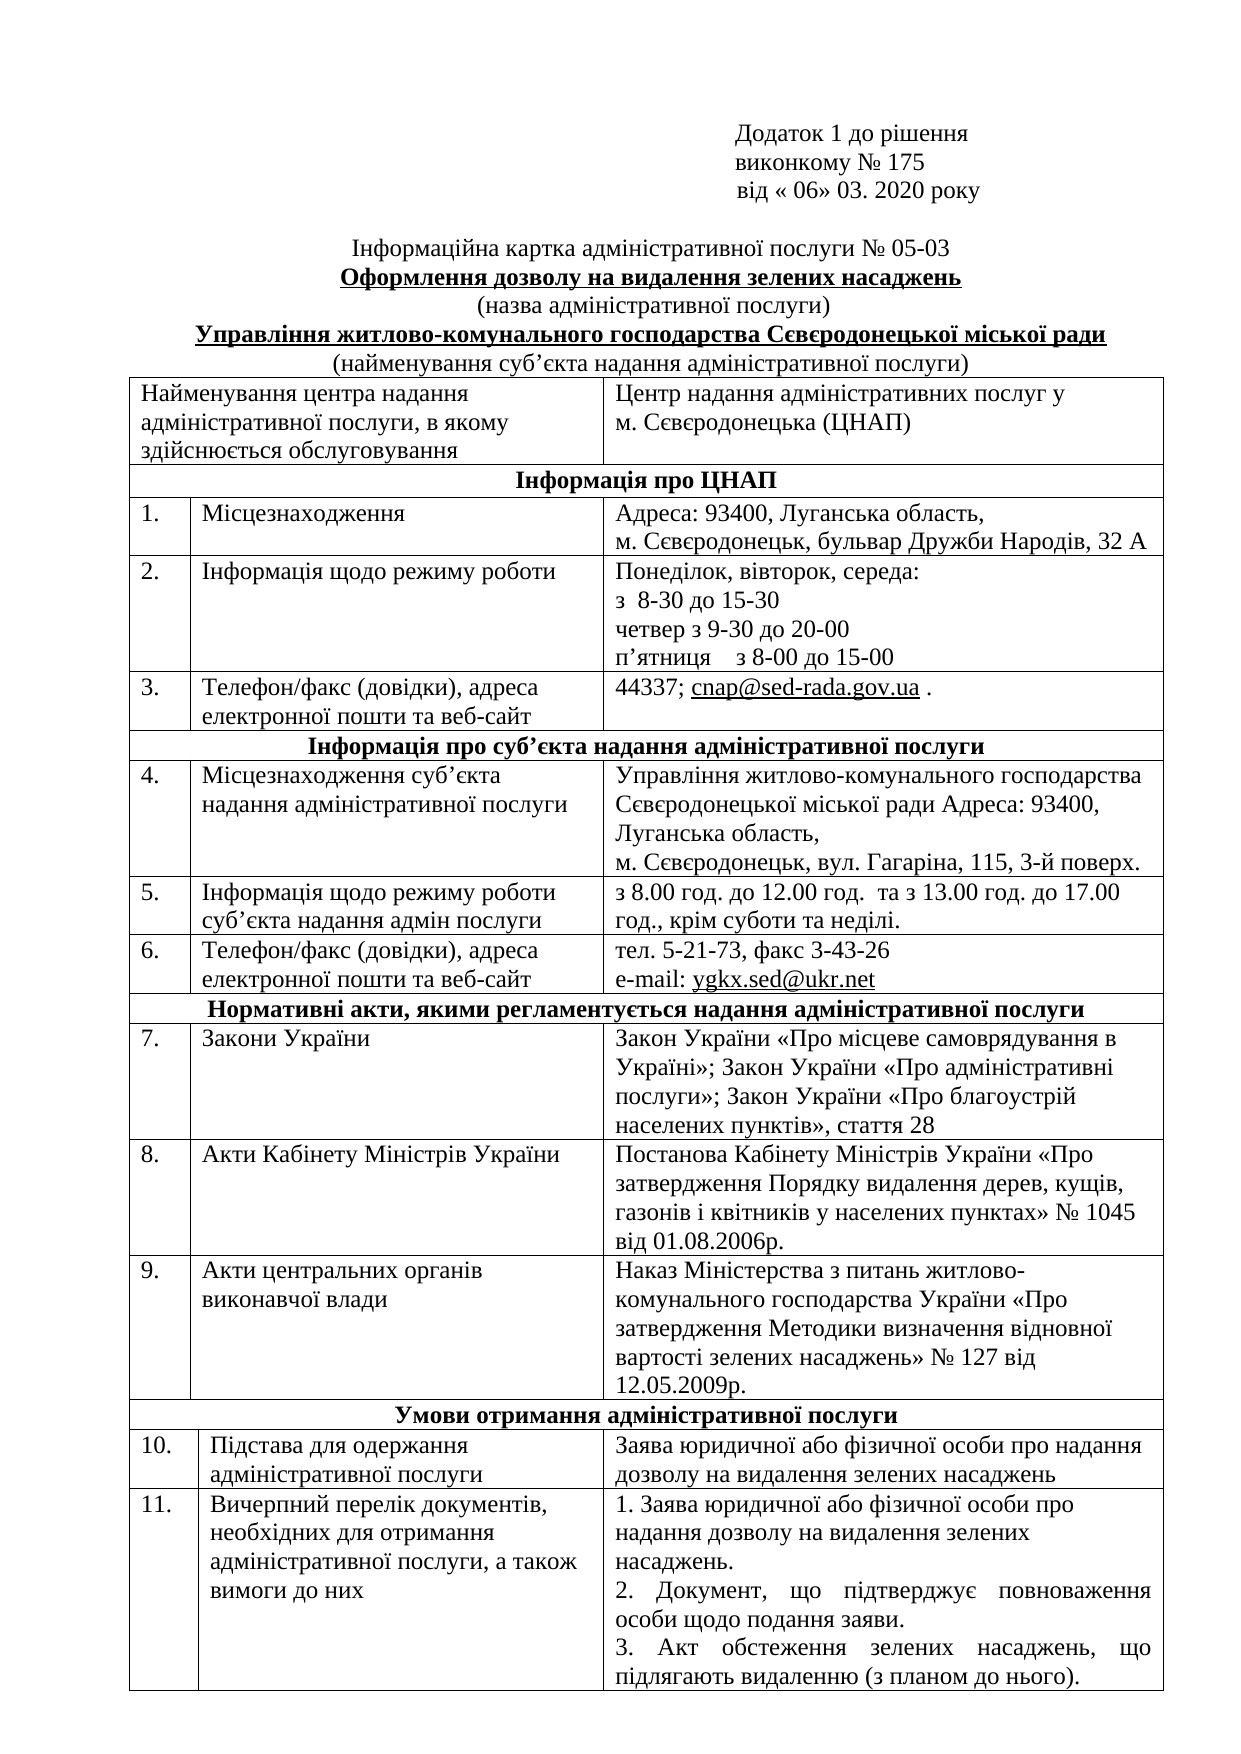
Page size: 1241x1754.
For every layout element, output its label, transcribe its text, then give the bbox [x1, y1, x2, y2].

table_cell тел. 5-21-73, факс 3-43-26 e-mail: ygkx.sed@ukr.net [604, 935, 1163, 993]
text від « 06» 03. 2020 року [129, 176, 1172, 204]
table_cell 3. [130, 672, 190, 730]
table_cell 9. [130, 1256, 190, 1399]
text Інформаційна картка адміністративної послуги № 05-03 [129, 233, 1172, 262]
text (назва адміністративної послуги) [129, 291, 1172, 319]
table_cell 5. [130, 877, 190, 934]
table_header Центр надання адміністративних послуг у м. Сєвєродонецька (ЦНАП) [604, 378, 1163, 464]
table_cell 7. [130, 1024, 190, 1138]
table_cell 2. [130, 556, 190, 671]
table_cell Понеділок, вівторок, середа: з 8-30 до 15-30 четвер з 9-30 до 20-00 п’ятниця з 8-00 до 15-00 [604, 556, 1163, 671]
table_cell з 8.00 год. до 12.00 год. та з 13.00 год. до 17.00 год., крім суботи та неділі. [604, 877, 1163, 934]
table_cell Постанова Кабінету Міністрів України «Про затвердження Порядку видалення дерев, кущів, газонів і квітників у населених пунктах» № 1045 від 01.08.2006р. [604, 1140, 1163, 1254]
table_cell Закони України [191, 1024, 603, 1138]
text Додаток 1 до рішення [735, 118, 1172, 147]
table_cell Телефон/факс (довідки), адреса електронної пошти та веб-сайт [191, 672, 603, 730]
table_cell Інформація щодо режиму роботи [191, 556, 603, 671]
table_cell 4. [130, 761, 190, 876]
table_cell Інформація про ЦНАП [130, 465, 1163, 497]
table_cell Адреса: 93400, Луганська область, м. Сєвєродонецьк, бульвар Дружби Народів, 32 А [604, 498, 1163, 555]
table_cell Акти центральних органів виконавчої влади [191, 1256, 603, 1399]
table_cell Інформація щодо режиму роботи суб’єкта надання адмін послуги [191, 877, 603, 934]
table_cell 8. [130, 1140, 190, 1254]
table_cell Управління житлово-комунального господарства Сєвєродонецької міської ради Адреса: 93400, Луганська область, м. Сєвєродонецьк, вул. Гагаріна, 115, 3-й поверх. [604, 761, 1163, 876]
table_cell Інформація про суб’єкта надання адміністративної послуги [130, 731, 1163, 759]
table_cell Підстава для одержання адміністративної послуги [199, 1430, 603, 1488]
table_cell Наказ Міністерства з питань житлово-комунального господарства України «Про затвердження Методики визначення відновної вартості зелених насаджень» № 127 від 12.05.2009р. [604, 1256, 1163, 1399]
table_cell Заява юридичної або фізичної особи про надання дозволу на видалення зелених насаджень [604, 1430, 1163, 1488]
table_cell 1. [130, 498, 190, 555]
table_cell Умови отримання адміністративної послуги [130, 1400, 1163, 1429]
table_cell Місцезнаходження суб’єкта надання адміністративної послуги [191, 761, 603, 876]
table_cell Закон України «Про місцеве самоврядування в Україні»; Закон України «Про адміністративні послуги»; Закон України «Про благоустрій населених пунктів», стаття 28 [604, 1024, 1163, 1138]
text Управління житлово-комунального господарства Сєвєродонецької міської ради [129, 319, 1172, 348]
table_header Найменування центра надання адміністративної послуги, в якому здійснюється обслуговування [130, 378, 603, 464]
table_cell 44337; cnap@sed-rada.gov.ua . [604, 672, 1163, 730]
text виконкому № 175 [735, 147, 1172, 176]
table_cell 10. [130, 1430, 198, 1488]
table_cell Місцезнаходження [191, 498, 603, 555]
table_cell Телефон/факс (довідки), адреса електронної пошти та веб-сайт [191, 935, 603, 993]
table_cell Нормативні акти, якими регламентується надання адміністративної послуги [130, 994, 1163, 1022]
table_cell 11. [130, 1489, 198, 1690]
table_cell 1. Заява юридичної або фізичної особи про надання дозволу на видалення зелених насаджень. 2. Документ, що підтверджує повноваження особи щодо подання заяви. 3. Акт обстеження зелених насаджень, що підлягають видаленню (з планом до нього). [604, 1489, 1163, 1690]
text Оформлення дозволу на видалення зелених насаджень [129, 262, 1172, 291]
text (найменування суб’єкта надання адміністративної послуги) [129, 348, 1172, 377]
table_cell 6. [130, 935, 190, 993]
table_cell Вичерпний перелік документів, необхідних для отримання адміністративної послуги, а також вимоги до них [199, 1489, 603, 1690]
table_cell Акти Кабінету Міністрів України [191, 1140, 603, 1254]
